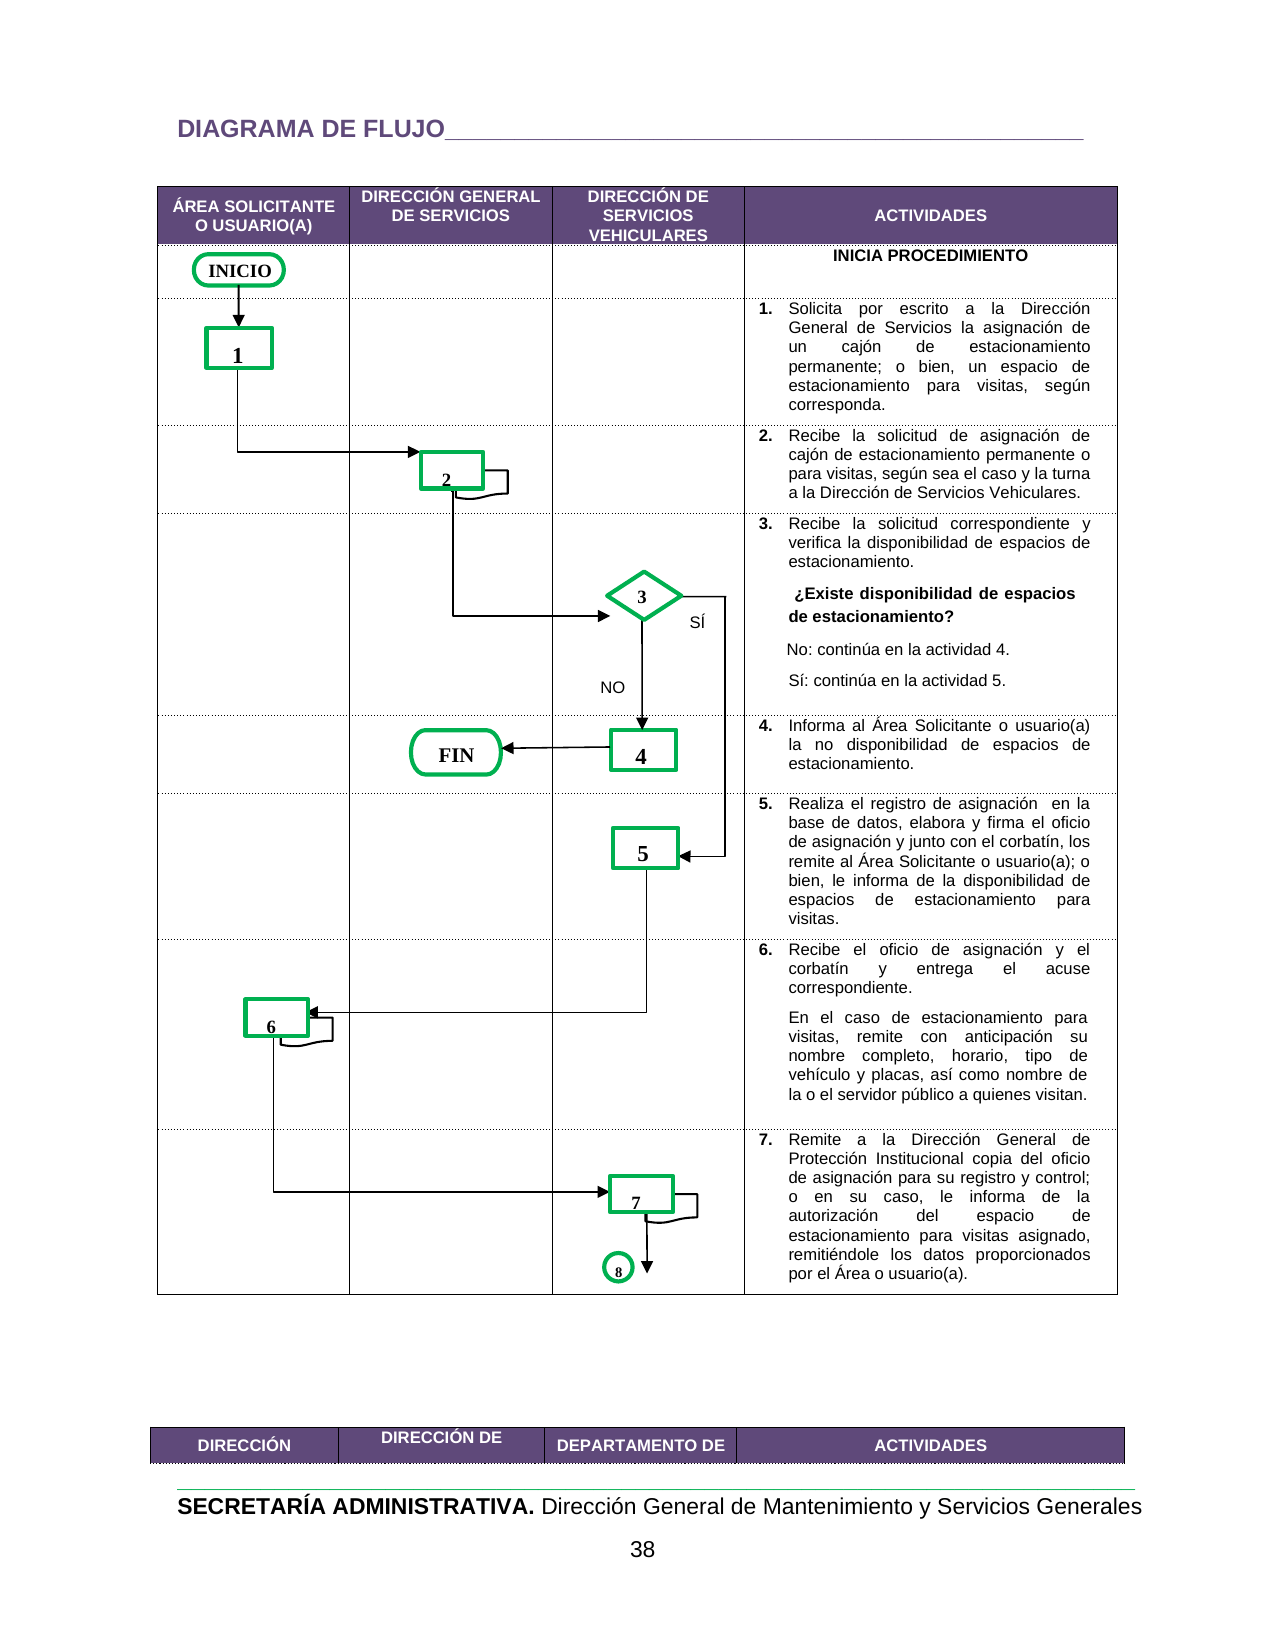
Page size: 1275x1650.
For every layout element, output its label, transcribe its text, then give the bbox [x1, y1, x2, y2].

table_cell [350, 1129, 552, 1191]
table_cell [726, 715, 744, 793]
table_cell [350, 1013, 552, 1128]
table_cell [647, 793, 744, 939]
table_header ACTIVIDADES [737, 1428, 1124, 1463]
table_cell INICIA PROCEDIMIENTO [745, 245, 1117, 298]
table_cell [553, 939, 744, 1128]
table_cell [553, 425, 744, 513]
text DIAGRAMA DE FLUJO______________________________________________ [177, 120, 1098, 142]
table_cell [158, 715, 349, 793]
table_header ÁREA SOLICITANTE O USUARIO(A) [158, 187, 349, 244]
table_cell [350, 793, 552, 939]
table_cell [553, 793, 724, 939]
table_cell Recibe la solicitud de asignación de cajón de estacionamiento permanente o para visitas, según sea el caso y la turna a la Dirección de Servicios Vehiculares. [745, 425, 1117, 513]
table_cell [158, 1129, 349, 1293]
table_cell [158, 939, 349, 1128]
table_cell [158, 425, 349, 513]
table_cell [350, 939, 552, 1012]
table_cell [553, 715, 724, 793]
table_header ACTIVIDADES [745, 187, 1117, 244]
table_cell [553, 298, 744, 424]
table_cell [158, 245, 349, 298]
table_cell [158, 513, 349, 714]
table_cell [158, 298, 237, 424]
table_cell Informa al Área Solicitante o usuario(a) la no disponibilidad de espacios de estacionamiento. [745, 715, 1117, 793]
table_cell [238, 298, 349, 424]
table_cell [350, 1193, 552, 1293]
table_cell [209, 330, 270, 366]
table_header DIRECCIÓN DE SERVICIOS VEHICULARES [553, 187, 744, 244]
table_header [339, 1428, 544, 1463]
table_cell [350, 513, 552, 714]
table_cell Solicita por escrito a la Dirección General de Servicios la asignación de un cajón de estacionamiento permanente; o bien, un espacio de estacionamiento para visitas, según corresponda. [745, 298, 1117, 424]
table_cell Remite a la Dirección General de Protección Institucional copia del oficio de asignación para su registro y control; o en su caso, le informa de la autorización del espacio de estacionamiento para visitas asignado, remitiéndole los datos proporcionados por el Área o usuario(a). [745, 1129, 1117, 1293]
table_cell [350, 245, 552, 298]
table_cell [350, 298, 552, 424]
table_cell [553, 1129, 744, 1293]
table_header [151, 1428, 338, 1463]
table_cell [553, 513, 744, 714]
table_header DIRECCIÓN GENERAL DE SERVICIOS [350, 187, 552, 244]
table_cell Recibe la solicitud correspondiente y verifica la disponibilidad de espacios de estacionamiento. ¿Existe disponibilidad de espacios de estacionamiento? No: continúa en la actividad 4. Sí: continúa en la actividad 5. [745, 513, 1117, 714]
table_cell Recibe el oficio de asignación y el corbatín y entrega el acuse correspondiente. En el caso de estacionamiento para visitas, remite con anticipación su nombre completo, horario, tipo de vehículo y placas, así como nombre de la o el servidor público a quienes visitan. [745, 939, 1117, 1128]
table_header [545, 1428, 736, 1463]
table_cell [350, 715, 552, 793]
table_cell [158, 793, 349, 939]
table_cell Realiza el registro de asignación en la base de datos, elabora y firma el oficio de asignación y junto con el corbatín, los remite al Área Solicitante o usuario(a); o bien, le informa de la disponibilidad de espacios de estacionamiento para visitas. [745, 793, 1117, 939]
table_cell [553, 245, 744, 298]
table_cell [350, 425, 552, 513]
